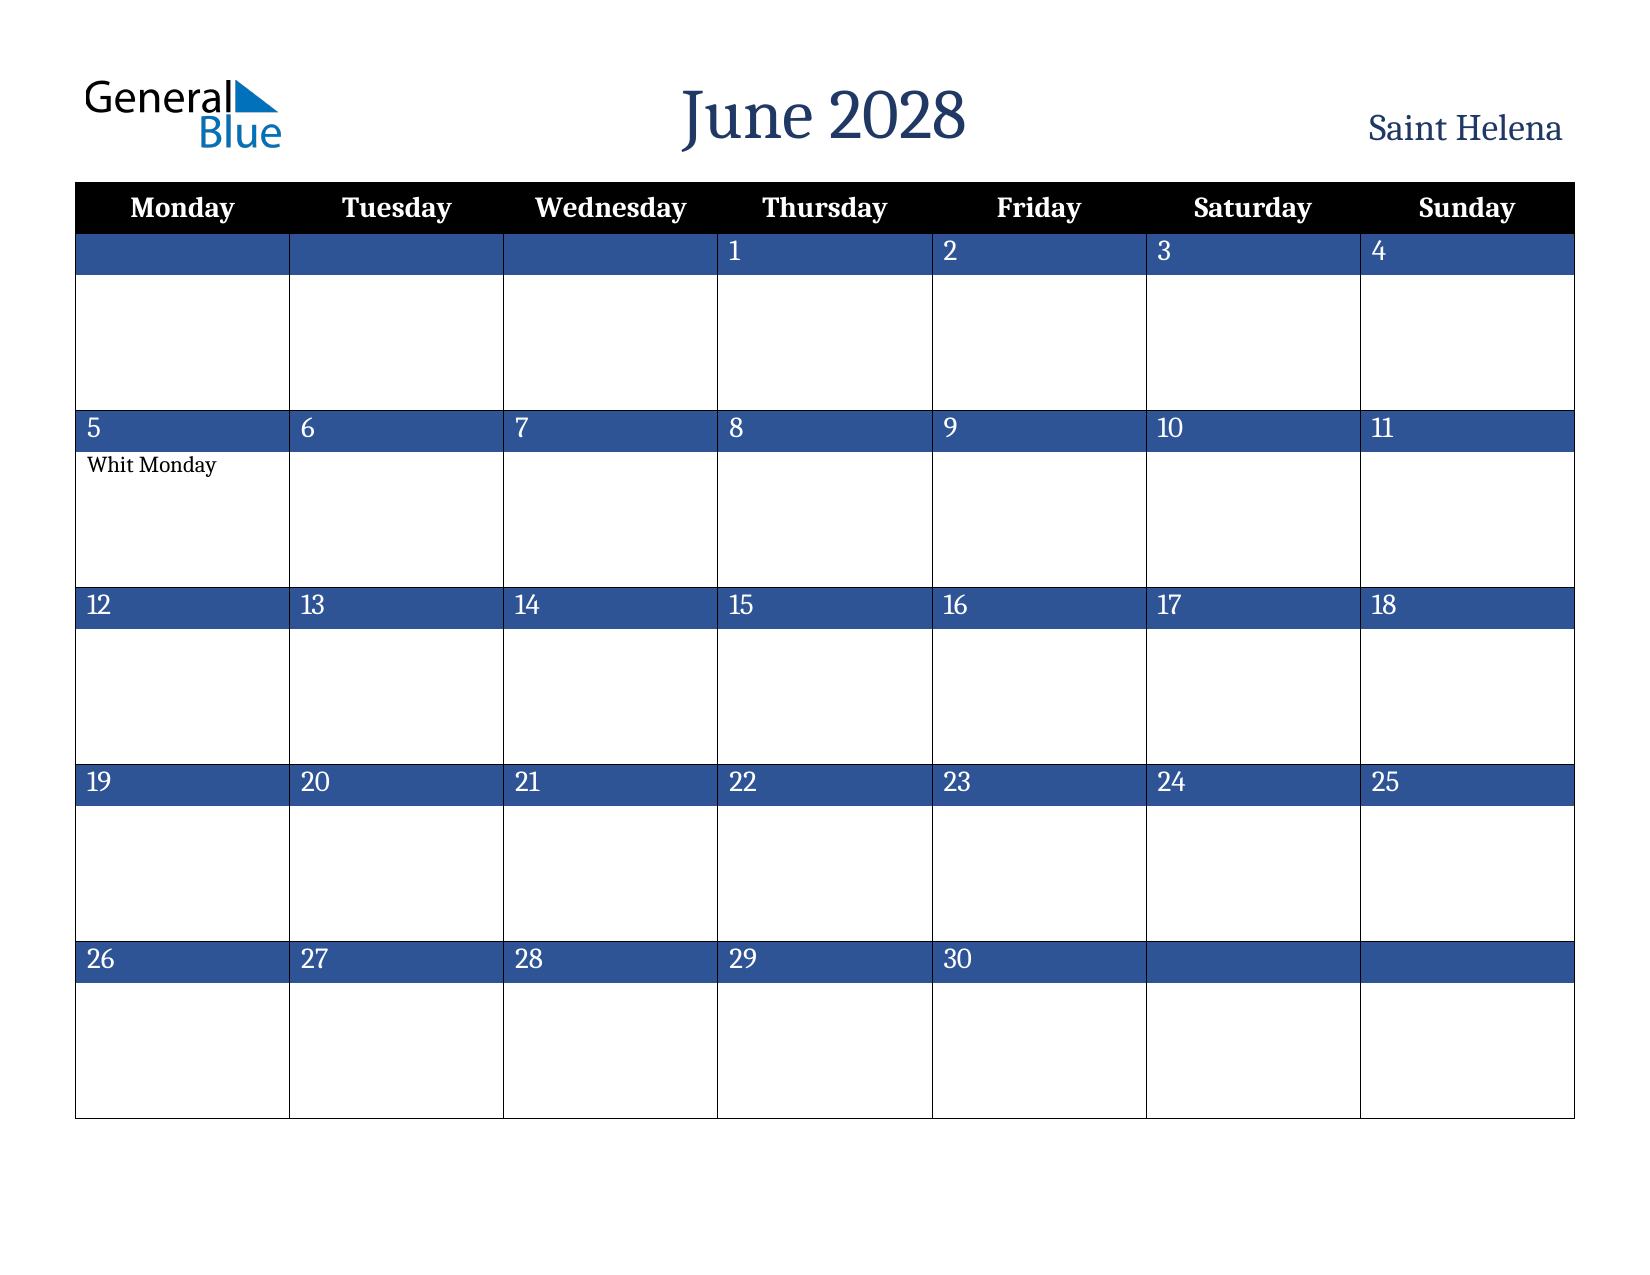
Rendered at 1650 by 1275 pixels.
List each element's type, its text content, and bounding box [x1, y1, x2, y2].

table_cell [718, 275, 932, 410]
table_cell [1361, 942, 1574, 983]
table_cell [504, 806, 717, 941]
table_cell 24 [1147, 765, 1360, 806]
table_cell [1147, 806, 1360, 941]
table_cell Tuesday [290, 183, 503, 233]
table_cell [290, 275, 503, 410]
table_header Saint Helena [1146, 75, 1574, 182]
table_cell [1147, 452, 1360, 587]
table_cell 5 [76, 411, 289, 452]
table_cell 3 [1147, 234, 1360, 275]
table_cell 14 [504, 588, 717, 629]
table_cell Saturday [1147, 183, 1360, 233]
table_cell [718, 452, 932, 587]
table_cell [504, 234, 717, 275]
table_cell [1147, 629, 1360, 764]
table_cell 19 [76, 765, 289, 806]
table_cell [1361, 275, 1574, 410]
table_cell 30 [933, 942, 1146, 983]
table_cell [290, 806, 503, 941]
table_cell [933, 983, 1146, 1118]
table_cell [76, 275, 289, 410]
table_cell [290, 452, 503, 587]
table_cell [718, 983, 932, 1118]
table_cell 29 [718, 942, 932, 983]
table_cell Sunday [1361, 183, 1574, 233]
table_cell 20 [290, 765, 503, 806]
table_cell [1147, 983, 1360, 1118]
table_cell [1361, 806, 1574, 941]
table_cell [933, 629, 1146, 764]
table_cell 10 [1147, 411, 1360, 452]
table_cell 25 [1361, 765, 1574, 806]
table_cell [1361, 983, 1574, 1118]
table_cell 8 [718, 411, 932, 452]
table_cell [933, 275, 1146, 410]
table_cell 13 [290, 588, 503, 629]
table_cell [933, 452, 1146, 587]
table_cell [504, 452, 717, 587]
table_cell 17 [1147, 588, 1360, 629]
table_header [76, 75, 503, 182]
table_cell 22 [718, 765, 932, 806]
table_cell 16 [933, 588, 1146, 629]
table_cell [1147, 942, 1360, 983]
table_cell 4 [1361, 234, 1574, 275]
table_cell Thursday [718, 183, 932, 233]
table_cell 18 [1361, 588, 1574, 629]
table_cell 15 [718, 588, 932, 629]
table_cell [504, 983, 717, 1118]
table_cell [1361, 629, 1574, 764]
table_cell [76, 629, 289, 764]
table_cell 1 [718, 234, 932, 275]
table_cell [718, 629, 932, 764]
table_cell Monday [76, 183, 289, 233]
table_cell [290, 629, 503, 764]
table_cell [718, 806, 932, 941]
table_cell 27 [290, 942, 503, 983]
table_cell Friday [933, 183, 1146, 233]
table_cell 28 [504, 942, 717, 983]
table_cell 12 [76, 588, 289, 629]
picture [86, 80, 281, 148]
table_cell [76, 983, 289, 1118]
table_cell 26 [76, 942, 289, 983]
table_cell [76, 806, 289, 941]
table_cell Whit Monday [76, 452, 289, 587]
table_cell Wednesday [504, 183, 717, 233]
table_cell [290, 983, 503, 1118]
table_cell [1361, 452, 1574, 587]
table_cell [1147, 275, 1360, 410]
table_cell 21 [504, 765, 717, 806]
table_cell [504, 275, 717, 410]
table_cell [290, 234, 503, 275]
table_cell [504, 629, 717, 764]
table_cell 23 [933, 765, 1146, 806]
table_cell 7 [504, 411, 717, 452]
table_cell 6 [290, 411, 503, 452]
table_cell 11 [1361, 411, 1574, 452]
table_cell 2 [933, 234, 1146, 275]
table_cell [933, 806, 1146, 941]
table_header June 2028 [504, 75, 1146, 182]
table_cell 9 [933, 411, 1146, 452]
table_cell [76, 234, 289, 275]
